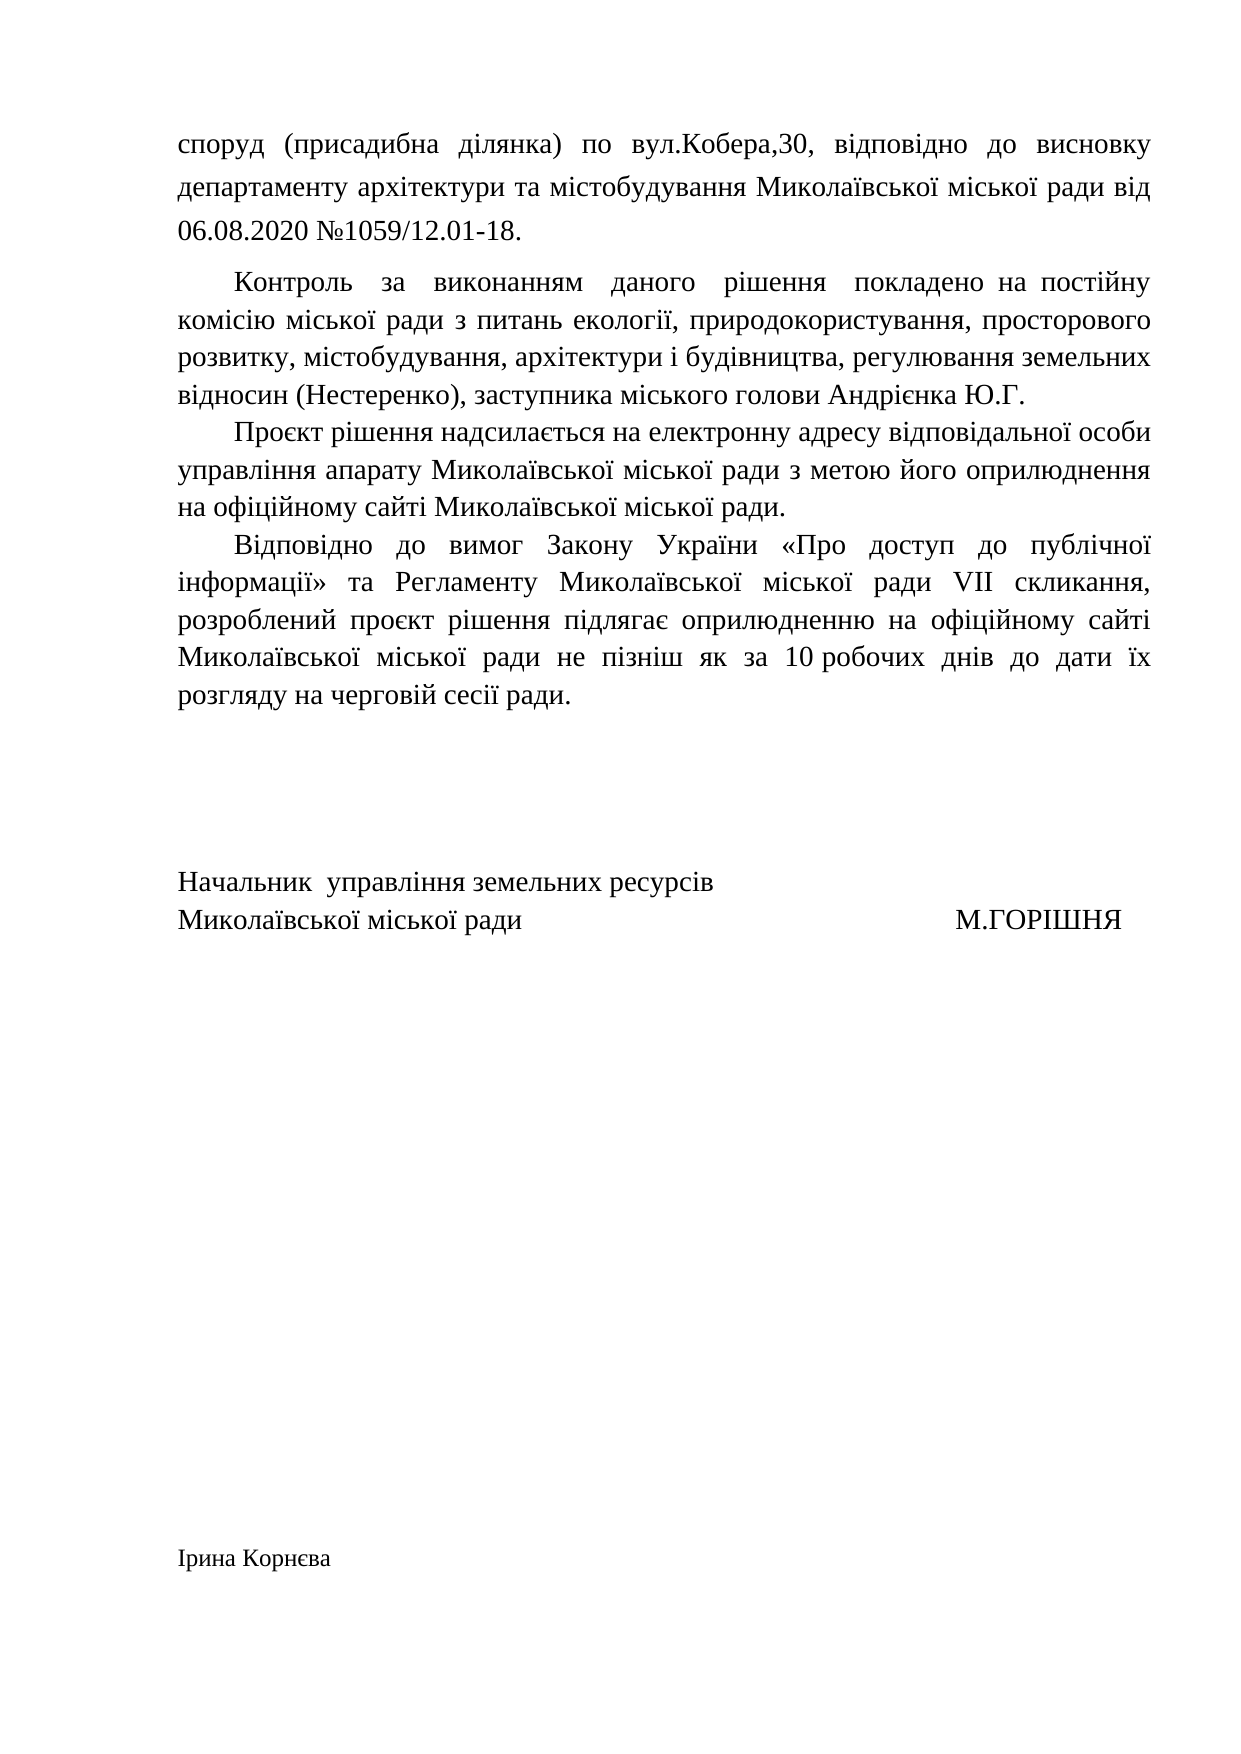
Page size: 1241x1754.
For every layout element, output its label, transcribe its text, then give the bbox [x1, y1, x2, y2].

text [177, 118, 1152, 249]
text Ірина Корнєва [177, 1537, 1152, 1574]
text Миколаївської міської ради М.ГОРІШНЯ [177, 899, 1152, 937]
text Контроль за виконанням даного рішення покладено на постійну комісію міської ради з питань екології, природокористування, просторового розвитку, містобудування, архітектури і будівництва, регулювання земельних відносин (Нестеренко), заступника міського голови Андрієнка Ю.Г. [177, 262, 1152, 412]
text Начальник управління земельних ресурсів [177, 862, 1152, 899]
text Відповідно до вимог Закону України «Про доступ до публічної інформації» та Регламенту Миколаївської міської ради VII скликання, розроблений проєкт рішення підлягає оприлюдненню на офіційному сайті Миколаївської міської ради не пізніш як за 10 робочих днів до дати їх розгляду на черговій сесії ради. [177, 524, 1152, 712]
text Проєкт рішення надсилається на електронну адресу відповідальної особи управління апарату Миколаївської міської ради з метою його оприлюднення на офіційному сайті Миколаївської міської ради. [177, 412, 1152, 524]
